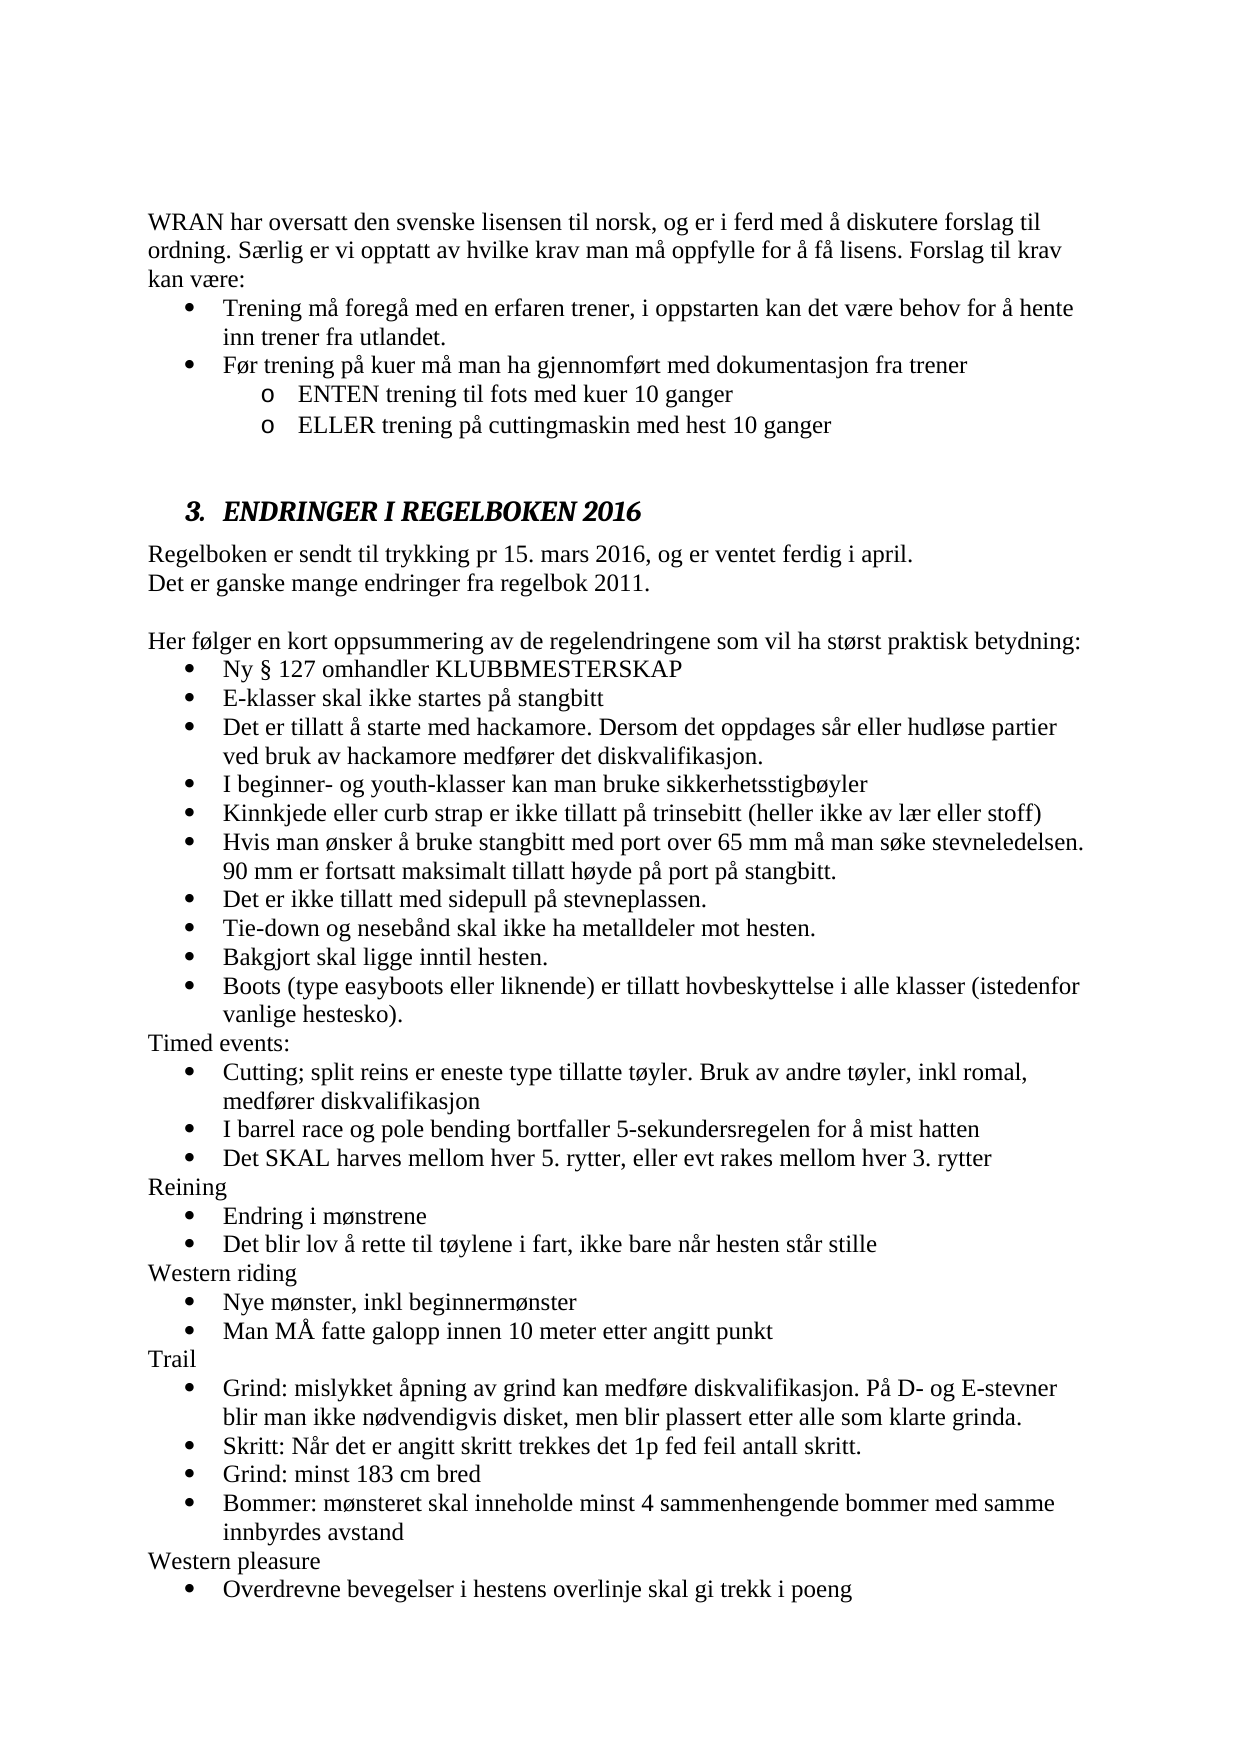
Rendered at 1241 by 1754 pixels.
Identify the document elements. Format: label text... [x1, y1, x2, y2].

list Cutting; split reins er eneste type tillatte tøyler. Bruk av andre tøyler, inkl romal, medfører diskvalifikasjon [185, 1057, 1093, 1114]
text WRAN har oversatt den svenske lisensen til norsk, og er i ferd med å diskutere forslag til ordning. Særlig er vi opptatt av hvilke krav man må oppfylle for å få lisens. Forslag til krav kan være: [148, 207, 1093, 293]
list Det er tillatt å starte med hackamore. Dersom det oppdages sår eller hudløse partier ved bruk av hackamore medfører det diskvalifikasjon. [185, 712, 1093, 769]
list Overdrevne bevegelser i hestens overlinje skal gi trekk i poeng [185, 1574, 1093, 1603]
list Det blir lov å rette til tøylene i fart, ikke bare når hesten står stille [185, 1229, 1093, 1258]
list Skritt: Når det er angitt skritt trekkes det 1p fed feil antall skritt. [185, 1431, 1093, 1459]
list Kinnkjede eller curb strap er ikke tillatt på trinsebitt (heller ikke av lær eller stoff) [185, 798, 1093, 827]
list Tie-down og nesebånd skal ikke ha metalldeler mot hesten. [185, 913, 1093, 942]
text Western riding [148, 1258, 1093, 1287]
text Trail [148, 1344, 1093, 1373]
text Her følger en kort oppsummering av de regelendringene som vil ha størst praktisk betydning: [148, 626, 1093, 654]
list Grind: minst 183 cm bred [185, 1459, 1093, 1488]
list Trening må foregå med en erfaren trener, i oppstarten kan det være behov for å hente inn trener fra utlandet. [185, 293, 1093, 351]
text Western pleasure [148, 1546, 1093, 1574]
text Det er ganske mange endringer fra regelbok 2011. [148, 568, 1093, 597]
list Grind: mislykket åpning av grind kan medføre diskvalifikasjon. På D- og E-stevner blir man ikke nødvendigvis disket, men blir plassert etter alle som klarte grinda. [185, 1373, 1093, 1431]
list Bommer: mønsteret skal inneholde minst 4 sammenhengende bommer med samme innbyrdes avstand [185, 1488, 1093, 1546]
list ENTEN trening til fots med kuer 10 ganger [260, 379, 1093, 410]
text Regelboken er sendt til trykking pr 15. mars 2016, og er ventet ferdig i april. [148, 539, 1093, 568]
list Før trening på kuer må man ha gjennomført med dokumentasjon fra trener [185, 351, 1093, 379]
text Timed events: [148, 1028, 1093, 1057]
list Nye mønster, inkl beginnermønster [185, 1287, 1093, 1316]
list I barrel race og pole bending bortfaller 5-sekundersregelen for å mist hatten [185, 1114, 1093, 1143]
text Reining [148, 1172, 1093, 1201]
list Man MÅ fatte galopp innen 10 meter etter angitt punkt [185, 1316, 1093, 1344]
list Det er ikke tillatt med sidepull på stevneplassen. [185, 884, 1093, 913]
list Hvis man ønsker å bruke stangbitt med port over 65 mm må man søke stevneledelsen. 90 mm er fortsatt maksimalt tillatt høyde på port på stangbitt. [185, 827, 1093, 884]
list Ny § 127 omhandler KLUBBMESTERSKAP [185, 654, 1093, 683]
subtitle ENDRINGER I REGELBOKEN 2016 [185, 495, 1093, 528]
list I beginner- og youth-klasser kan man bruke sikkerhetsstigbøyler [185, 769, 1093, 798]
list ELLER trening på cuttingmaskin med hest 10 ganger [260, 410, 1093, 441]
list E-klasser skal ikke startes på stangbitt [185, 683, 1093, 712]
list Bakgjort skal ligge inntil hesten. [185, 942, 1093, 971]
list Endring i mønstrene [185, 1201, 1093, 1229]
list Boots (type easyboots eller liknende) er tillatt hovbeskyttelse i alle klasser (istedenfor vanlige hestesko). [185, 971, 1093, 1028]
list Det SKAL harves mellom hver 5. rytter, eller evt rakes mellom hver 3. rytter [185, 1143, 1093, 1172]
